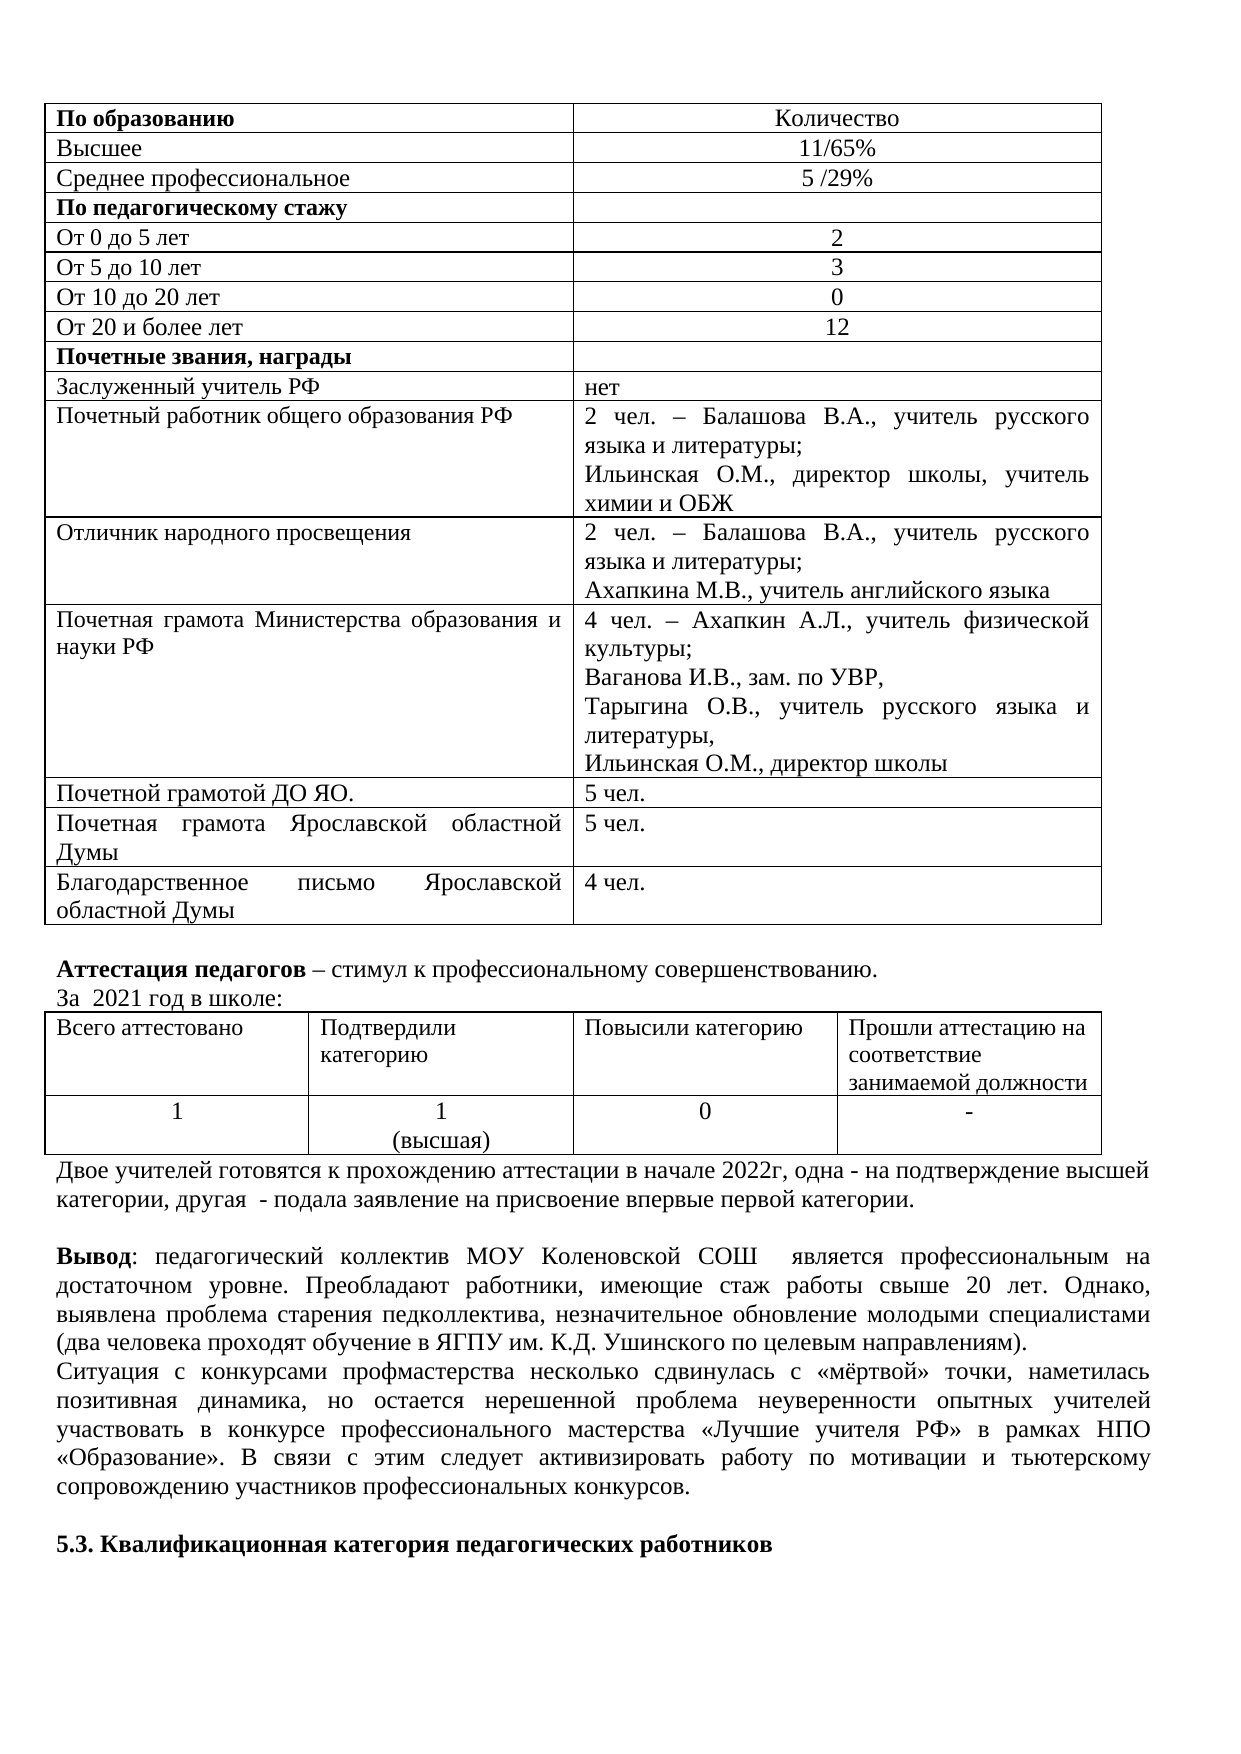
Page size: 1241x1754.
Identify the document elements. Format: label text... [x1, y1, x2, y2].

table_cell Почетный работник общего образования РФ [46, 401, 573, 516]
table_cell 5 чел. [574, 778, 1101, 807]
table_cell 4 чел. [574, 867, 1101, 924]
table_cell 11/65% [574, 133, 1101, 162]
text Двое учителей готовятся к прохождению аттестации в начале 2022г, одна - на подтверждение высшей категории, другая - подала заявление на присвоение впервые первой категории. [56, 1155, 1152, 1212]
text Вывод: педагогический коллектив МОУ Коленовской СОШ является профессиональным на достаточном уровне. Преобладают работники, имеющие стаж работы свыше 20 лет. Однако, выявлена проблема старения педколлектива, незначительное обновление молодыми специалистами (два человека проходят обучение в ЯГПУ им. К.Д. Ушинского по целевым направлениям). [56, 1241, 1152, 1356]
table_header Подтвердили категорию [309, 1013, 573, 1095]
table_cell [574, 193, 1101, 222]
table_cell Почетная грамота Министерства образования и науки РФ [46, 605, 573, 777]
table_cell - [838, 1096, 1101, 1154]
table_header Повысили категорию [574, 1013, 837, 1095]
table_cell От 10 до 20 лет [46, 282, 573, 311]
table_cell Отличник народного просвещения [46, 518, 573, 604]
table_cell 1 (высшая) [309, 1096, 573, 1154]
text Аттестация педагогов – стимул к профессиональному совершенствованию. [56, 954, 1152, 983]
table_cell Высшее [46, 133, 573, 162]
table_cell 0 [574, 1096, 837, 1154]
table_cell 0 [574, 282, 1101, 311]
table_cell Почетная грамота Ярославской областной Думы [46, 808, 573, 866]
table_cell нет [574, 372, 1101, 400]
table_cell [574, 342, 1101, 371]
table_cell 5 чел. [574, 808, 1101, 866]
table_cell Благодарственное письмо Ярославской областной Думы [46, 867, 573, 924]
table_cell Почетные звания, награды [46, 342, 573, 371]
table_cell 3 [574, 253, 1101, 281]
table_cell По педагогическому стажу [46, 193, 573, 222]
table_cell 4 чел. – Ахапкин А.Л., учитель физической культуры; Ваганова И.В., зам. по УВР, Тарыгина О.В., учитель русского языка и литературы, Ильинская О.М., директор школы [574, 605, 1101, 777]
text За 2021 год в школе: [56, 983, 1152, 1011]
table_cell 12 [574, 312, 1101, 341]
table_cell От 5 до 10 лет [46, 253, 573, 281]
table_header Всего аттестовано [46, 1013, 308, 1095]
table_header Прошли аттестацию на соответствие занимаемой должности [838, 1013, 1101, 1095]
table_cell 5 /29% [574, 163, 1101, 192]
table_header Количество [574, 104, 1101, 132]
text Ситуация с конкурсами профмастерства несколько сдвинулась с «мёртвой» точки, наметилась позитивная динамика, но остается нерешенной проблема неуверенности опытных учителей участвовать в конкурсе профессионального мастерства «Лучшие учителя РФ» в рамках НПО «Образование». В связи с этим следует активизировать работу по мотивации и тьютерскому сопровождению участников профессиональных конкурсов. [56, 1356, 1152, 1500]
table_cell 1 [46, 1096, 308, 1154]
table_cell 2 чел. – Балашова В.А., учитель русского языка и литературы; Ахапкина М.В., учитель английского языка [574, 518, 1101, 604]
table_header По образованию [46, 104, 573, 132]
table_cell 2 [574, 223, 1101, 251]
table_cell Среднее профессиональное [46, 163, 573, 192]
table_cell От 0 до 5 лет [46, 223, 573, 251]
table_cell 2 чел. – Балашова В.А., учитель русского языка и литературы; Ильинская О.М., директор школы, учитель химии и ОБЖ [574, 401, 1101, 516]
table_cell Почетной грамотой ДО ЯО. [46, 778, 573, 807]
text 5.3. Квалификационная категория педагогических работников [56, 1529, 1152, 1557]
table_cell Заслуженный учитель РФ [46, 372, 573, 400]
table_cell От 20 и более лет [46, 312, 573, 341]
